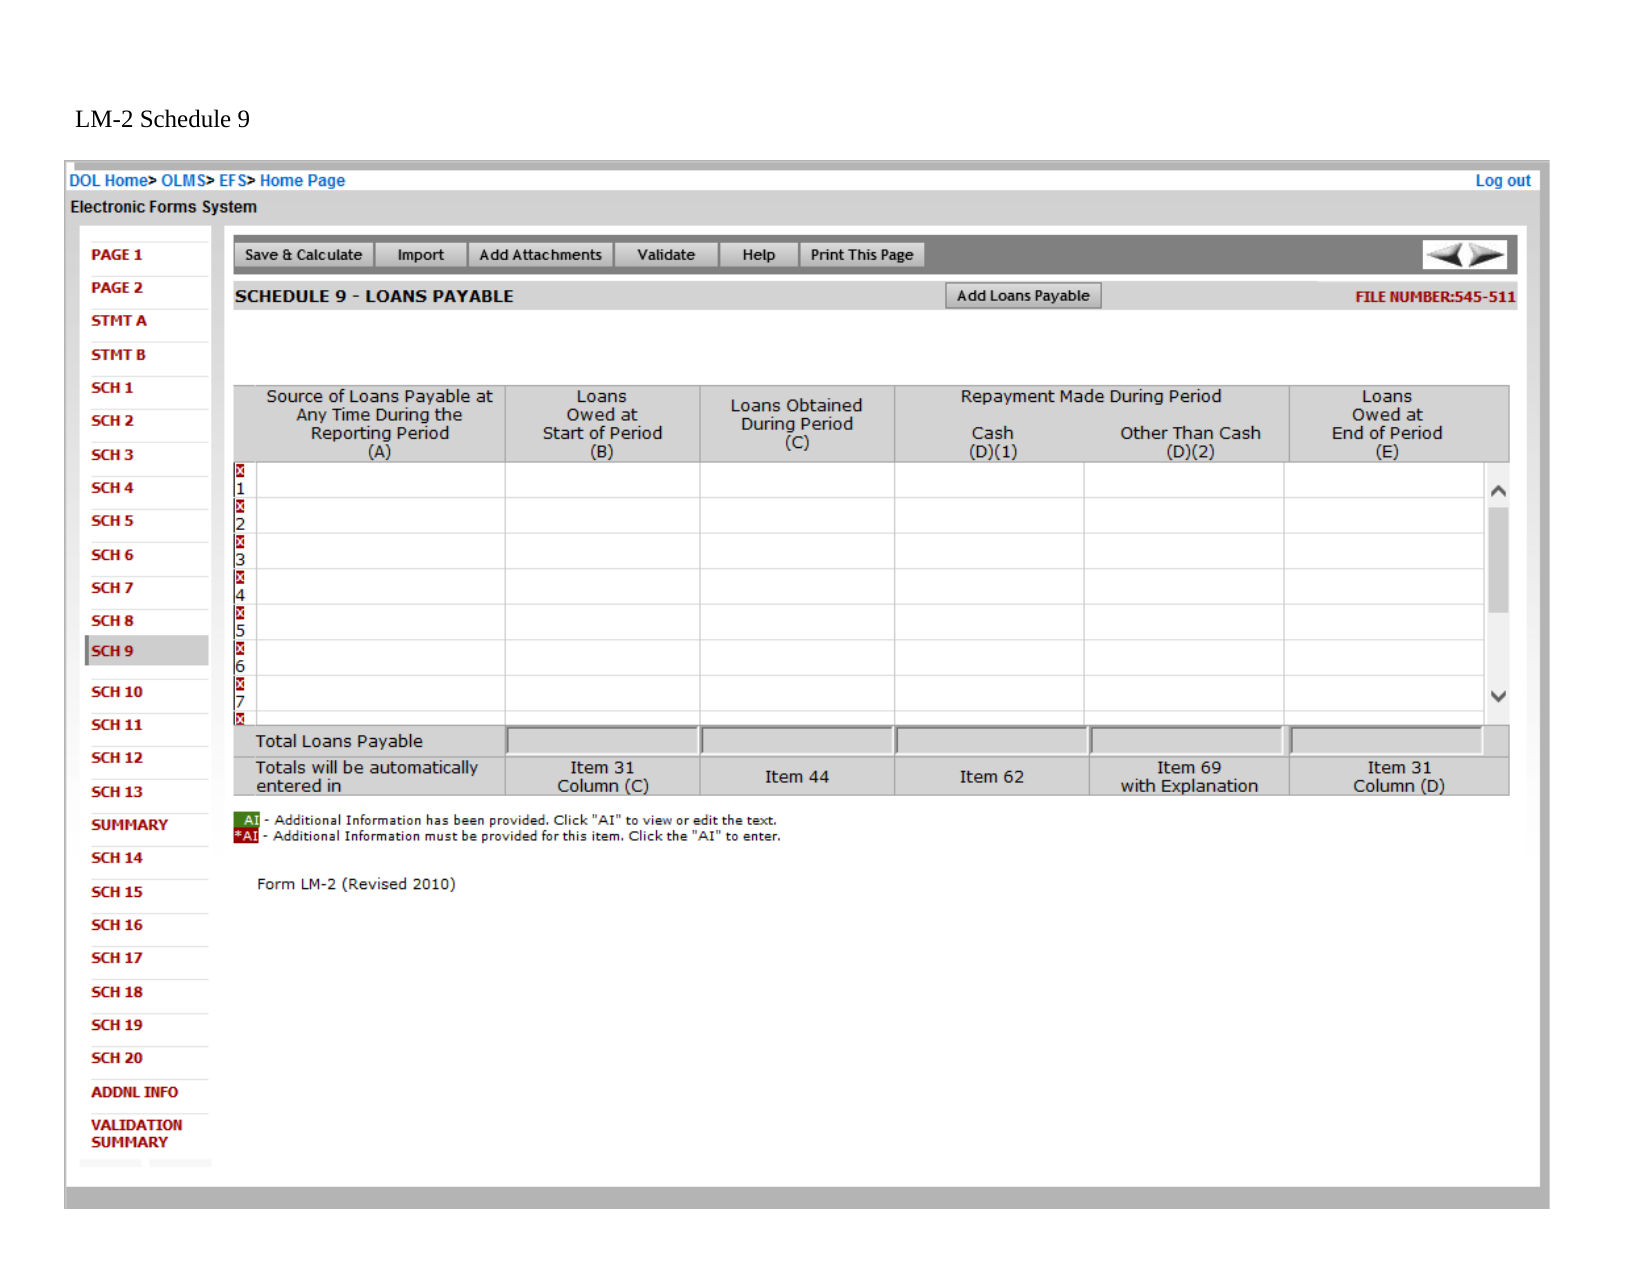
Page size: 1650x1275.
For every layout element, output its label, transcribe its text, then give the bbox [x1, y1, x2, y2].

picture [64, 160, 1550, 1209]
text LM-2 Schedule 9 [75, 104, 1575, 132]
